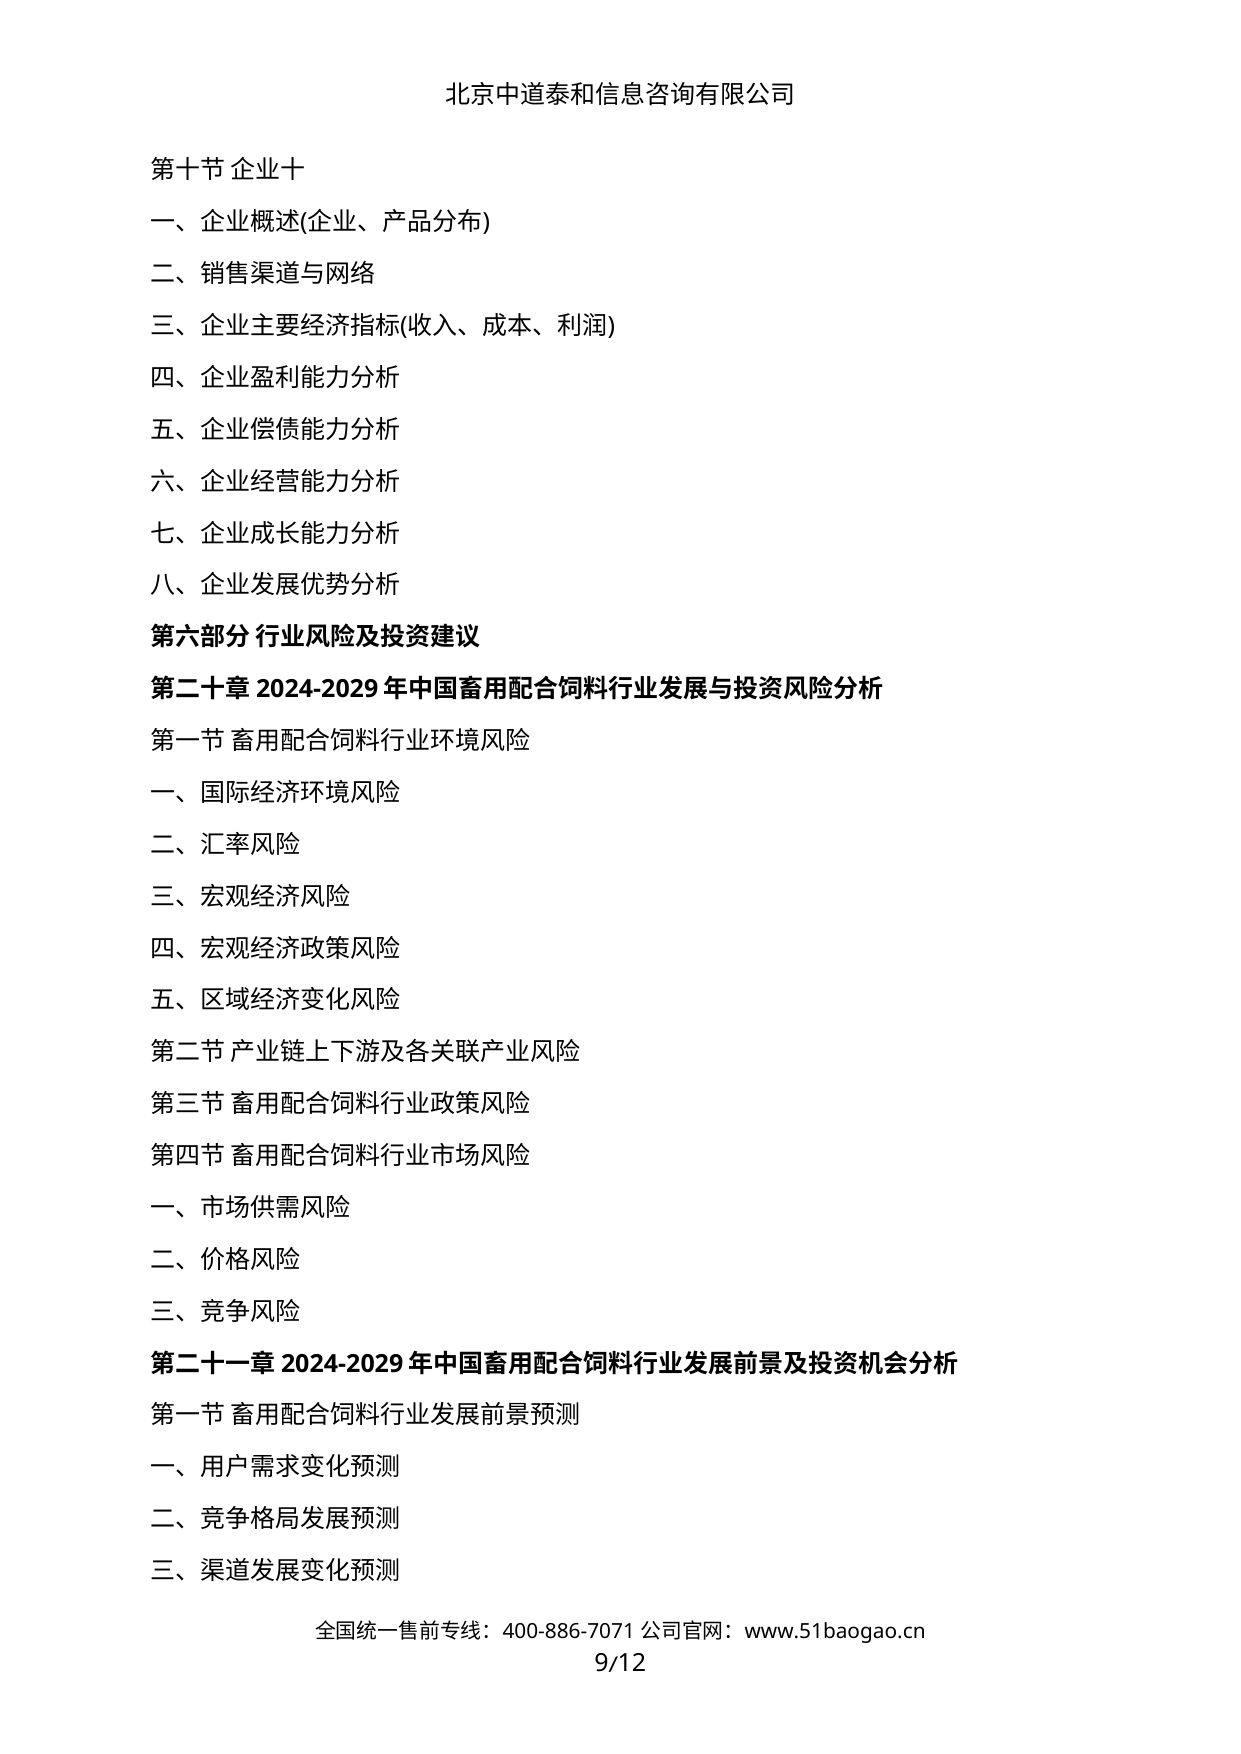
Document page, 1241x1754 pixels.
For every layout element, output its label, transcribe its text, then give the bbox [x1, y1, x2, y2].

text 第二十章 2024-2029年中国畜用配合饲料行业发展与投资风险分析 [150, 669, 1090, 705]
text 五、区域经济变化风险 [150, 980, 1090, 1016]
text 第十节 企业十 [150, 150, 1090, 186]
text 二、价格风险 [150, 1239, 1090, 1276]
text 第一节 畜用配合饲料行业发展前景预测 [150, 1395, 1090, 1431]
text 二、竞争格局发展预测 [150, 1499, 1090, 1535]
text 二、汇率风险 [150, 824, 1090, 861]
text 一、用户需求变化预测 [150, 1447, 1090, 1483]
text 一、市场供需风险 [150, 1187, 1090, 1224]
text 四、企业盈利能力分析 [150, 357, 1090, 394]
text 第三节 畜用配合饲料行业政策风险 [150, 1084, 1090, 1120]
text 七、企业成长能力分析 [150, 513, 1090, 549]
text 四、宏观经济政策风险 [150, 928, 1090, 964]
text 三、宏观经济风险 [150, 876, 1090, 912]
text 第二十一章 2024-2029年中国畜用配合饲料行业发展前景及投资机会分析 [150, 1343, 1090, 1379]
text 第一节 畜用配合饲料行业环境风险 [150, 721, 1090, 757]
text 八、企业发展优势分析 [150, 565, 1090, 601]
text 一、国际经济环境风险 [150, 772, 1090, 809]
text 三、企业主要经济指标(收入、成本、利润) [150, 306, 1090, 342]
text 三、渠道发展变化预测 [150, 1551, 1090, 1587]
text 第六部分 行业风险及投资建议 [150, 617, 1090, 653]
text 第四节 畜用配合饲料行业市场风险 [150, 1136, 1090, 1172]
text 六、企业经营能力分析 [150, 461, 1090, 497]
text 第二节 产业链上下游及各关联产业风险 [150, 1032, 1090, 1068]
text 一、企业概述(企业、产品分布) [150, 202, 1090, 238]
text 三、竞争风险 [150, 1291, 1090, 1327]
text 五、企业偿债能力分析 [150, 409, 1090, 446]
text 二、销售渠道与网络 [150, 254, 1090, 290]
